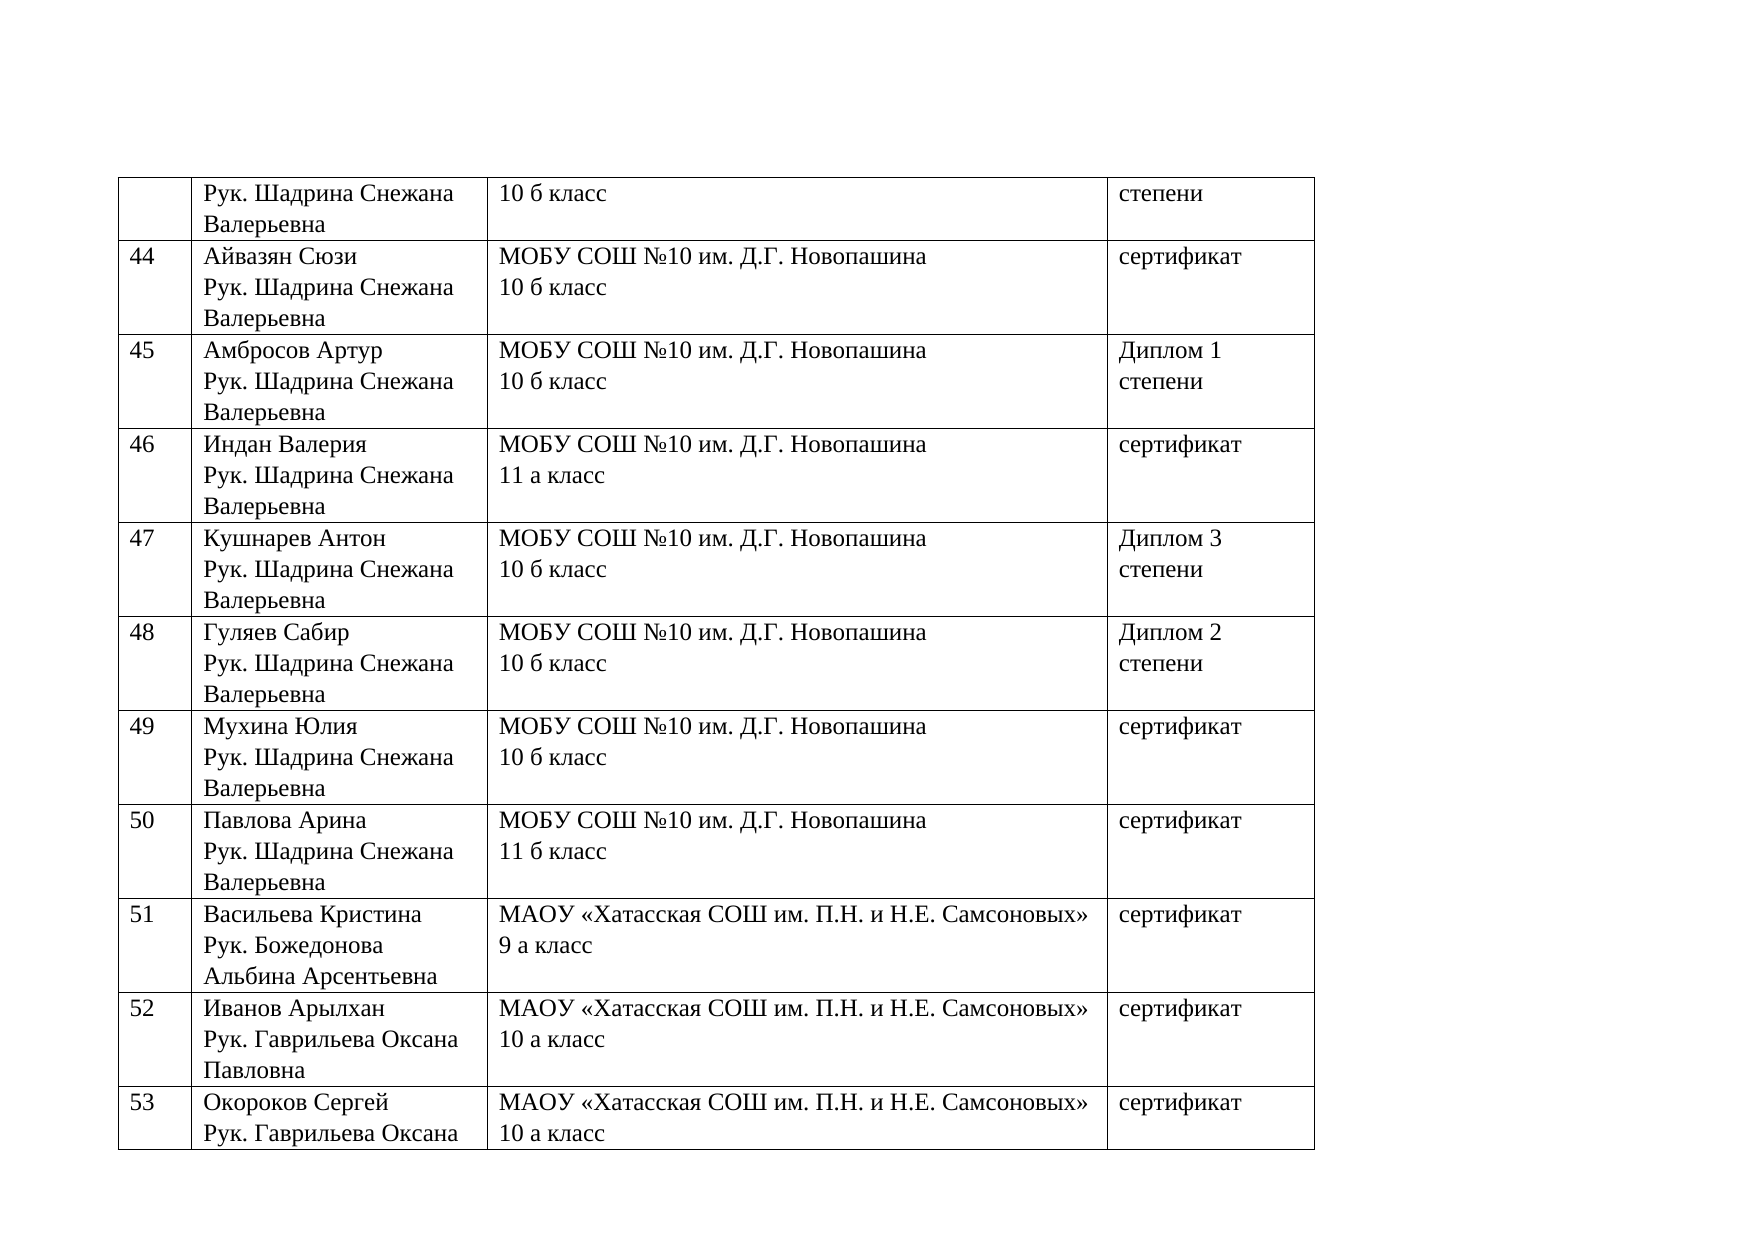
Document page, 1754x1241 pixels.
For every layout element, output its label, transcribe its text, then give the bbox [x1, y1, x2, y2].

table_cell сертификат [1108, 711, 1314, 804]
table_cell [488, 1087, 1107, 1149]
table_cell МОБУ СОШ №10 им. Д.Г. Новопашина 10 б класс [488, 523, 1107, 616]
table_cell МОБУ СОШ №10 им. Д.Г. Новопашина 11 б класс [488, 805, 1107, 898]
table_cell МОБУ СОШ №10 им. Д.Г. Новопашина 10 б класс [488, 617, 1107, 710]
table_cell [488, 178, 1107, 240]
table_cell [488, 993, 1107, 1086]
table_cell Амбросов Артур Рук. Шадрина Снежана Валерьевна [192, 335, 487, 428]
table_cell 53 [119, 1087, 191, 1149]
table_cell сертификат [1108, 899, 1314, 992]
table_cell Айвазян Сюзи Рук. Шадрина Снежана Валерьевна [192, 241, 487, 334]
table_cell МОБУ СОШ №10 им. Д.Г. Новопашина 10 б класс [488, 335, 1107, 428]
table_cell 46 [119, 429, 191, 522]
table_cell Диплом 1 степени [1108, 335, 1314, 428]
table_cell сертификат [1108, 1087, 1314, 1149]
table_cell МОБУ СОШ №10 им. Д.Г. Новопашина 10 б класс [488, 711, 1107, 804]
table_cell Кушнарев Антон Рук. Шадрина Снежана Валерьевна [192, 523, 487, 616]
table_cell 49 [119, 711, 191, 804]
table_cell 44 [119, 241, 191, 334]
table_cell Гуляев Сабир Рук. Шадрина Снежана Валерьевна [192, 617, 487, 710]
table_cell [488, 241, 1107, 334]
table_cell 51 [119, 899, 191, 992]
table_cell сертификат [1108, 805, 1314, 898]
table_cell 48 [119, 617, 191, 710]
table_cell МОБУ СОШ №10 им. Д.Г. Новопашина 11 а класс [488, 429, 1107, 522]
table_cell Васильева Кристина Рук. Божедонова Альбина Арсентьевна [192, 899, 487, 992]
table_cell Мухина Юлия Рук. Шадрина Снежана Валерьевна [192, 711, 487, 804]
table_cell Диплом 3 степени [1108, 523, 1314, 616]
table_cell Иванов Арылхан Рук. Гаврильева Оксана Павловна [192, 993, 487, 1086]
table_cell сертификат [1108, 241, 1314, 334]
table_cell сертификат [1108, 429, 1314, 522]
table_cell Диплом 2 степени [1108, 617, 1314, 710]
table_cell Диплом 3 степени [1108, 178, 1314, 240]
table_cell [192, 1087, 487, 1149]
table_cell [192, 178, 487, 240]
table_cell 43 [119, 178, 191, 240]
table_cell МАОУ «Хатасская СОШ им. П.Н. и Н.Е. Самсоновых» 9 а класс [488, 899, 1107, 992]
table_cell 52 [119, 993, 191, 1086]
table_cell сертификат [1108, 993, 1314, 1086]
table_cell 50 [119, 805, 191, 898]
table_cell 47 [119, 523, 191, 616]
table_cell Павлова Арина Рук. Шадрина Снежана Валерьевна [192, 805, 487, 898]
table_cell 45 [119, 335, 191, 428]
table_cell Индан Валерия Рук. Шадрина Снежана Валерьевна [192, 429, 487, 522]
